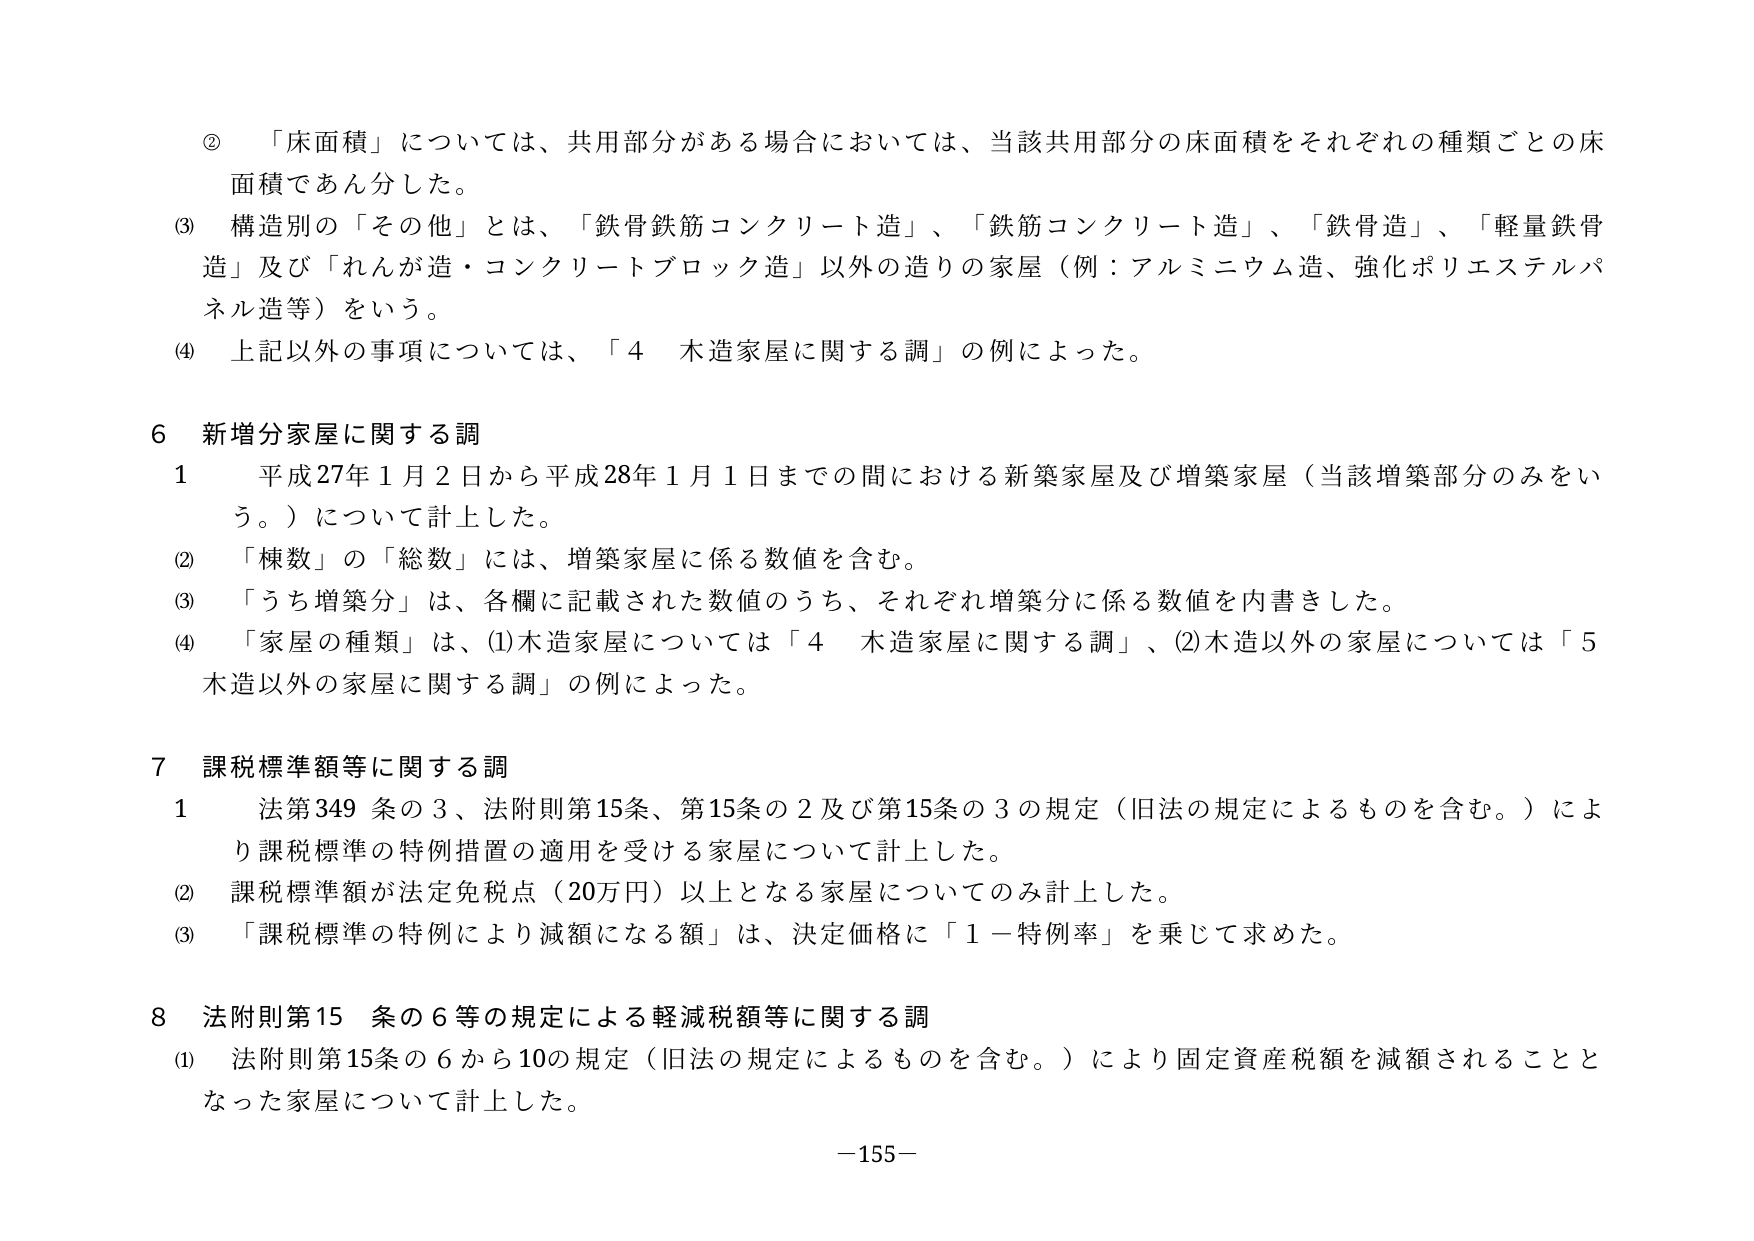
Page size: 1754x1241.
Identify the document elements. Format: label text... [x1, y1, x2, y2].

text ６ 新増分家屋に関する調 [146, 412, 1608, 453]
text ７ 課税標準額等に関する調 [146, 745, 1608, 787]
text ⑶ 構造別の「その他」とは、「鉄骨鉄筋コンクリート造」、「鉄筋コンクリート造」、「鉄骨造」、「軽量鉄骨造」及び「れんが造・コンクリートブロック造」以外の造りの家屋（例：アルミニウム造、強化ポリエステルパネル造等）をいう。 [171, 203, 1608, 328]
list 平成27年１月２日から平成28年１月１日までの間における新築家屋及び増築家屋（当該増築部分のみをいう。）について計上した。 [171, 453, 1608, 537]
text ⑶ 「課税標準の特例により減額になる額」は、決定価格に「１－特例率」を乗じて求めた。 [171, 912, 1608, 953]
text ⑵ 課税標準額が法定免税点（20万円）以上となる家屋についてのみ計上した。 [171, 870, 1608, 912]
list 法第349条の３、法附則第15条、第15条の２及び第15条の３の規定（旧法の規定によるものを含む。）により課税標準の特例措置の適用を受ける家屋について計上した。 [171, 787, 1608, 870]
text ⑶ 「うち増築分」は、各欄に記載された数値のうち、それぞれ増築分に係る数値を内書きした。 [171, 578, 1608, 620]
text ⑴ 法附則第15条の６から10の規定（旧法の規定によるものを含む。）により固定資産税額を減額されることとなった家屋について計上した。 [171, 1037, 1608, 1120]
text ８ 法附則第15条の６等の規定による軽減税額等に関する調 [146, 995, 1608, 1037]
text ⑵ 「棟数」の「総数」には、増築家屋に係る数値を含む。 [171, 537, 1608, 578]
text ② 「床面積」については、共用部分がある場合においては、当該共用部分の床面積をそれぞれの種類ごとの床面積であん分した。 [196, 120, 1608, 203]
text ⑷ 上記以外の事項については、「４ 木造家屋に関する調」の例によった。 [171, 328, 1608, 370]
text ⑷ 「家屋の種類」は、⑴木造家屋については「４ 木造家屋に関する調」、⑵木造以外の家屋については「５ 木造以外の家屋に関する調」の例によった。 [171, 620, 1608, 703]
